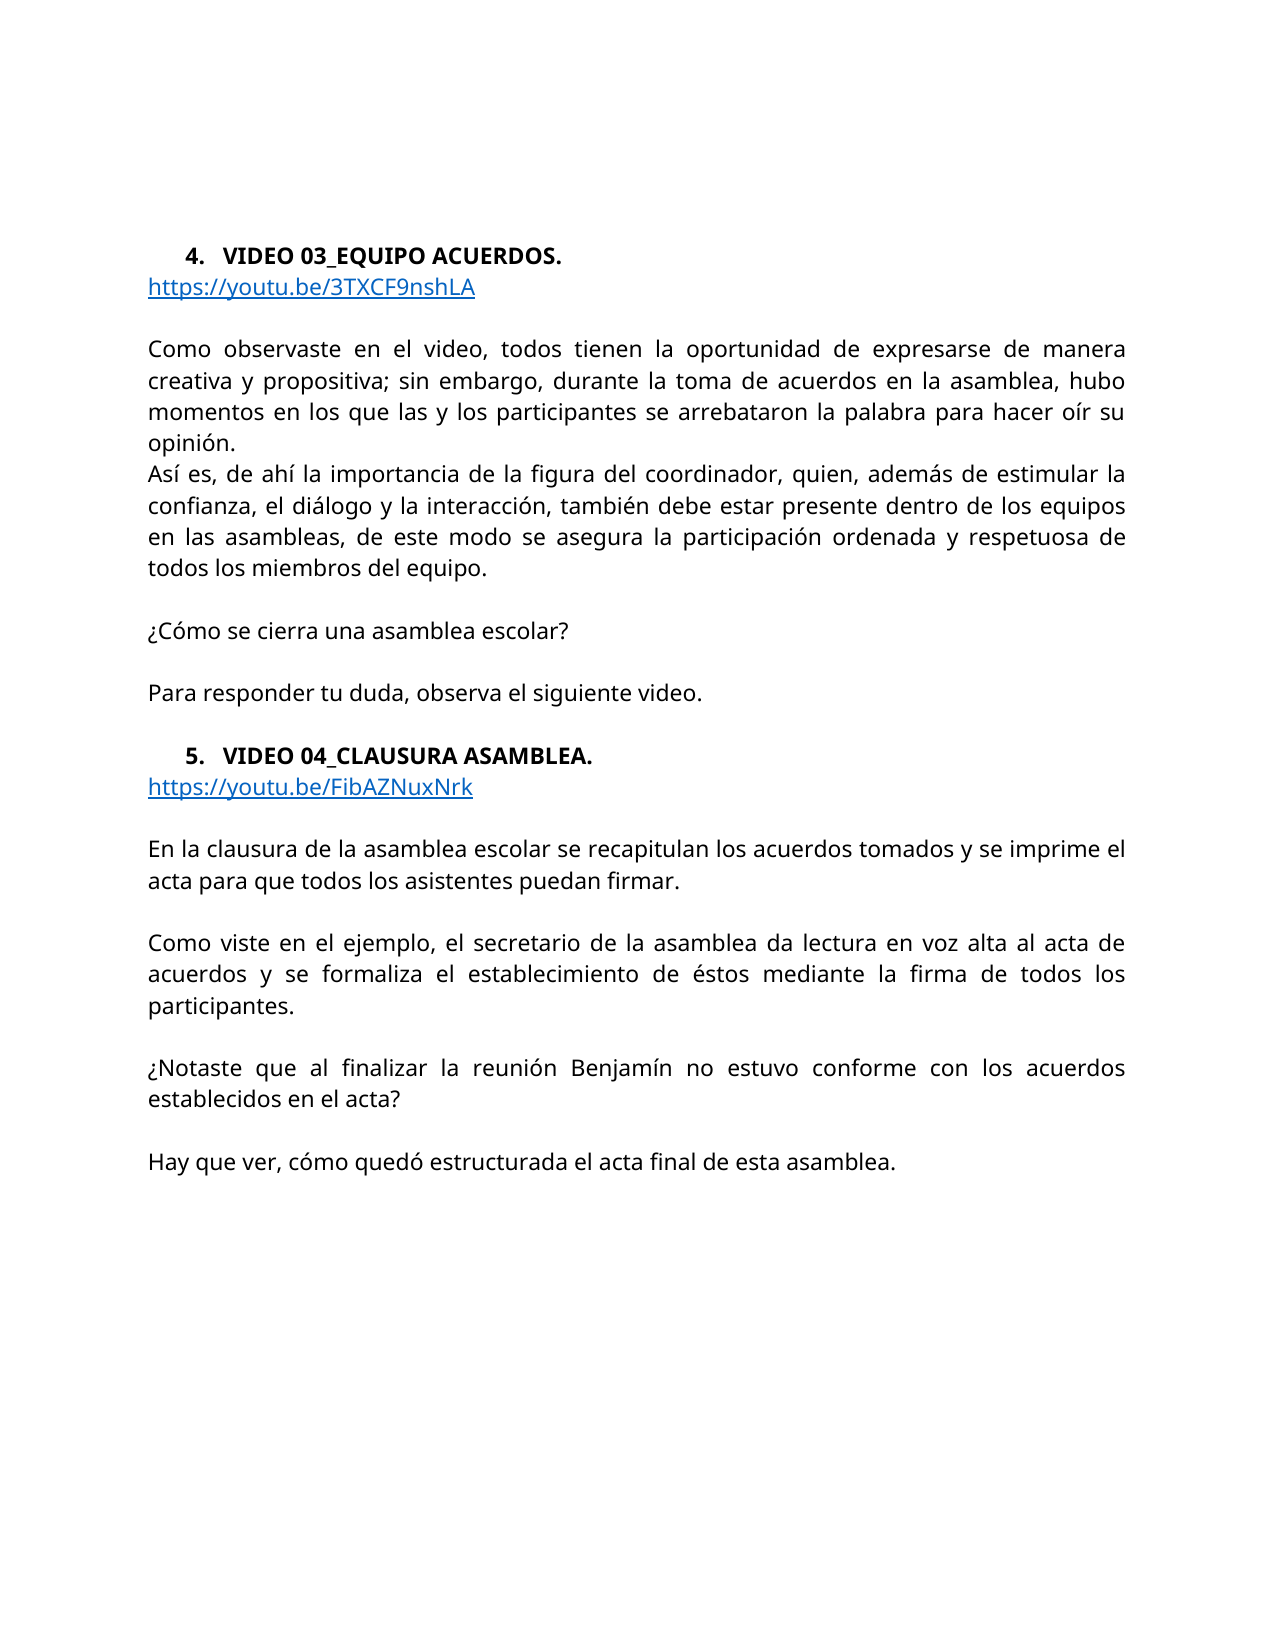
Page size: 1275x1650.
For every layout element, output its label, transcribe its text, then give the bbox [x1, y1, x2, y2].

text ¿Notaste que al finalizar la reunión Benjamín no estuvo conforme con los acuerdos establecidos en el acta? [148, 1052, 1127, 1115]
text Como viste en el ejemplo, el secretario de la asamblea da lectura en voz alta al acta de acuerdos y se formaliza el establecimiento de éstos mediante la firma de todos los participantes. [148, 927, 1127, 1021]
list VIDEO 04_CLAUSURA ASAMBLEA. [185, 740, 1127, 771]
text En la clausura de la asamblea escolar se recapitulan los acuerdos tomados y se imprime el acta para que todos los asistentes puedan firmar. [148, 833, 1127, 896]
text Para responder tu duda, observa el siguiente video. [148, 677, 1127, 708]
text https://youtu.be/FibAZNuxNrk [148, 771, 1127, 802]
text Como observaste en el video, todos tienen la oportunidad de expresarse de manera creativa y propositiva; sin embargo, durante la toma de acuerdos en la asamblea, hubo momentos en los que las y los participantes se arrebataron la palabra para hacer oír su opinión. [148, 333, 1127, 458]
text Hay que ver, cómo quedó estructurada el acta final de esta asamblea. [148, 1146, 1127, 1177]
text ¿Cómo se cierra una asamblea escolar? [148, 615, 1127, 646]
text https://youtu.be/3TXCF9nshLA [148, 271, 1127, 302]
list VIDEO 03_EQUIPO ACUERDOS. [185, 240, 1127, 271]
text Así es, de ahí la importancia de la figura del coordinador, quien, además de estimular la confianza, el diálogo y la interacción, también debe estar presente dentro de los equipos en las asambleas, de este modo se asegura la participación ordenada y respetuosa de todos los miembros del equipo. [148, 458, 1127, 583]
